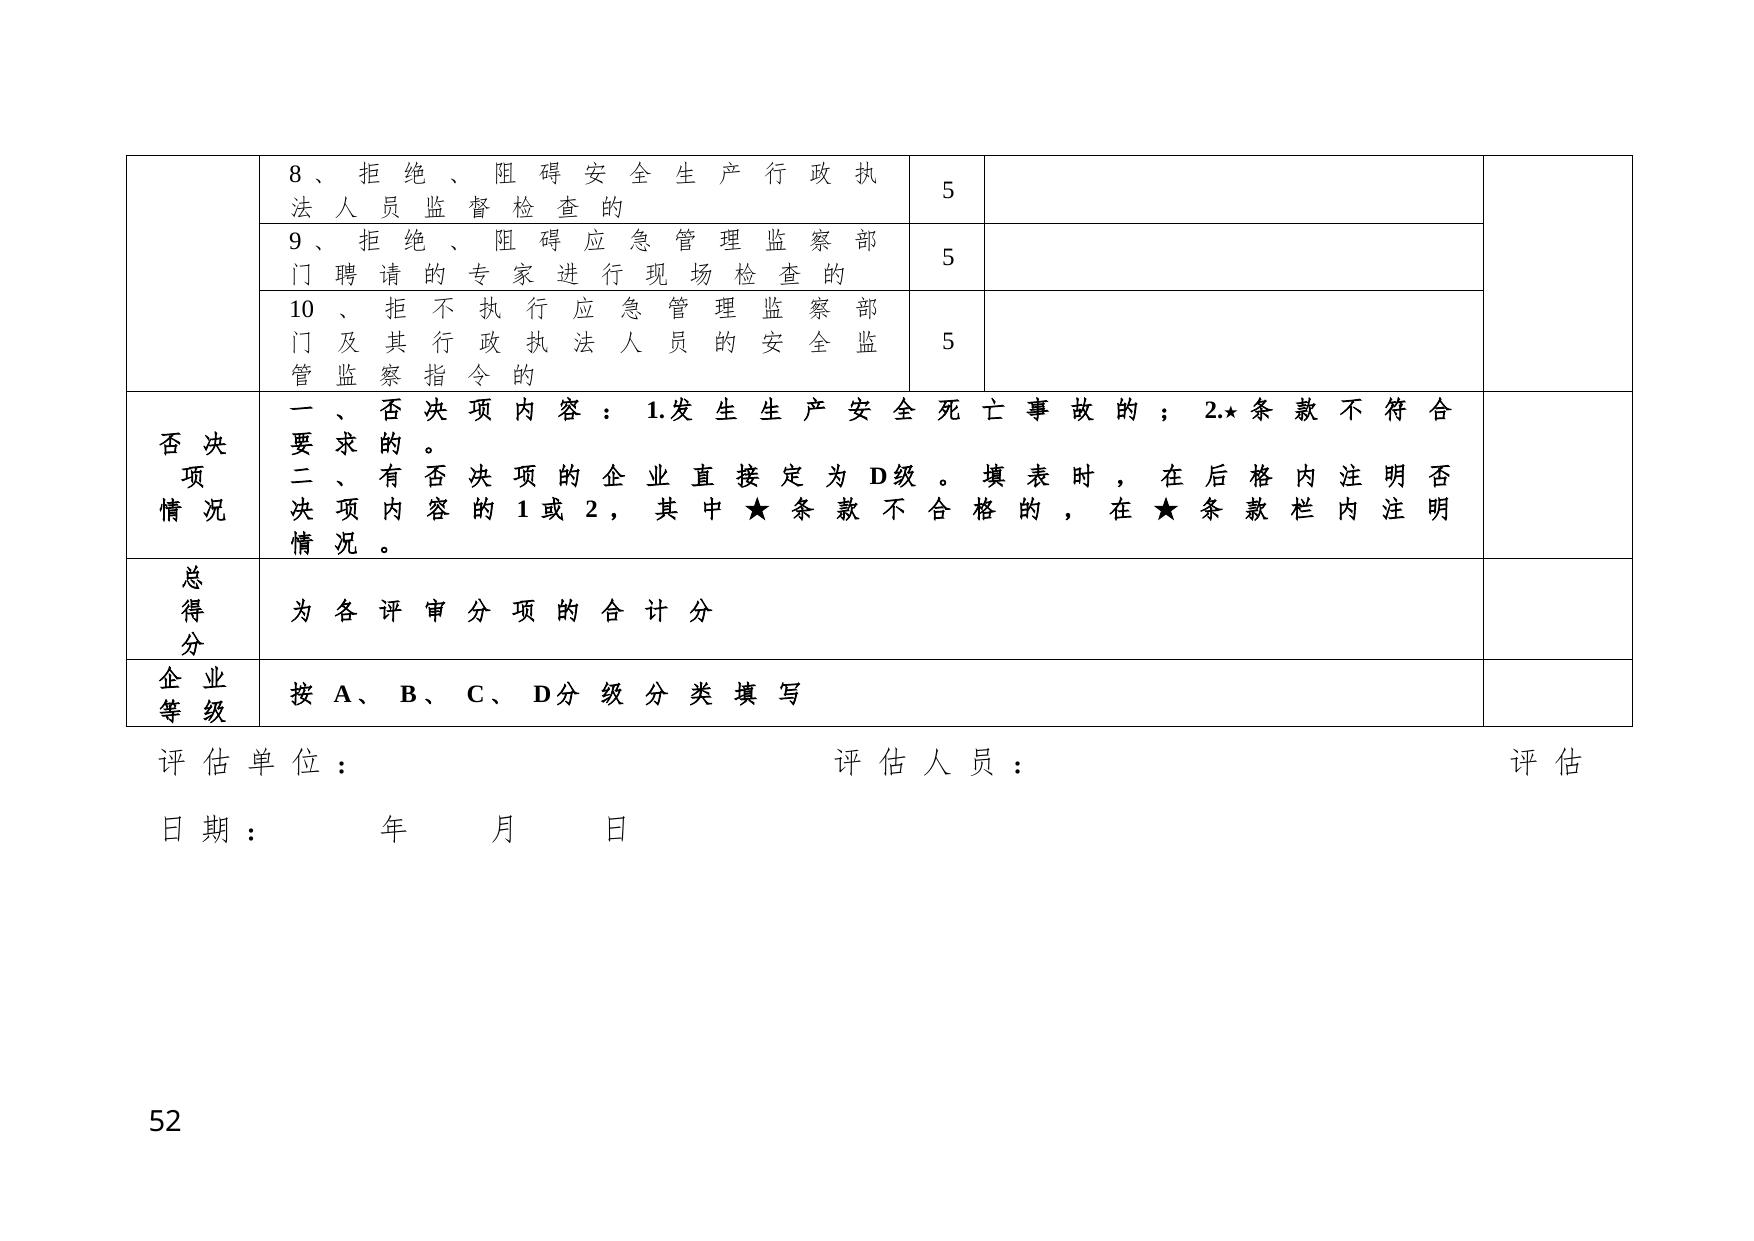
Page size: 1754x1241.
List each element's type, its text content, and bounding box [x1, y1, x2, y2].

table_cell 5 [910, 224, 984, 290]
text 评估单位： 评估人员： 评估日期： 年 月 日 [156, 727, 1598, 860]
table_cell [1484, 660, 1632, 726]
table_cell 总 得 分 [127, 559, 259, 658]
table_cell 8、拒绝、阻碍安全生产行政执法人员监督检查的 [260, 156, 909, 222]
table_cell 9、拒绝、阻碍应急管理监察部门聘请的专家进行现场检查的 [260, 224, 909, 290]
table_cell 按A、B、C、D分级分类填写 [260, 660, 1483, 726]
table_cell 企业等级 [127, 660, 259, 726]
table_cell 为各评审分项的合计分 [260, 559, 1483, 658]
table_cell 5 [910, 156, 984, 222]
table_cell [1484, 559, 1632, 658]
table_cell [985, 224, 1483, 290]
table_cell [985, 291, 1483, 391]
table_cell 10、拒不执行应急管理监察部门及其行政执法人员的安全监管监察指令的 [260, 291, 909, 391]
table_cell 否决项 情况 [127, 392, 259, 558]
table_cell [1484, 392, 1632, 558]
table_cell 一、否决项内容：1.发生生产安全死亡事故的；2.★条款不符合要求的。 二、有否决项的企业直接定为D级。填表时，在后格内注明否决项内容的1或2，其中★条款不合格的，在★条款栏内注明情况。 [260, 392, 1483, 558]
table_cell 5 [910, 291, 984, 391]
table_cell [985, 156, 1483, 222]
